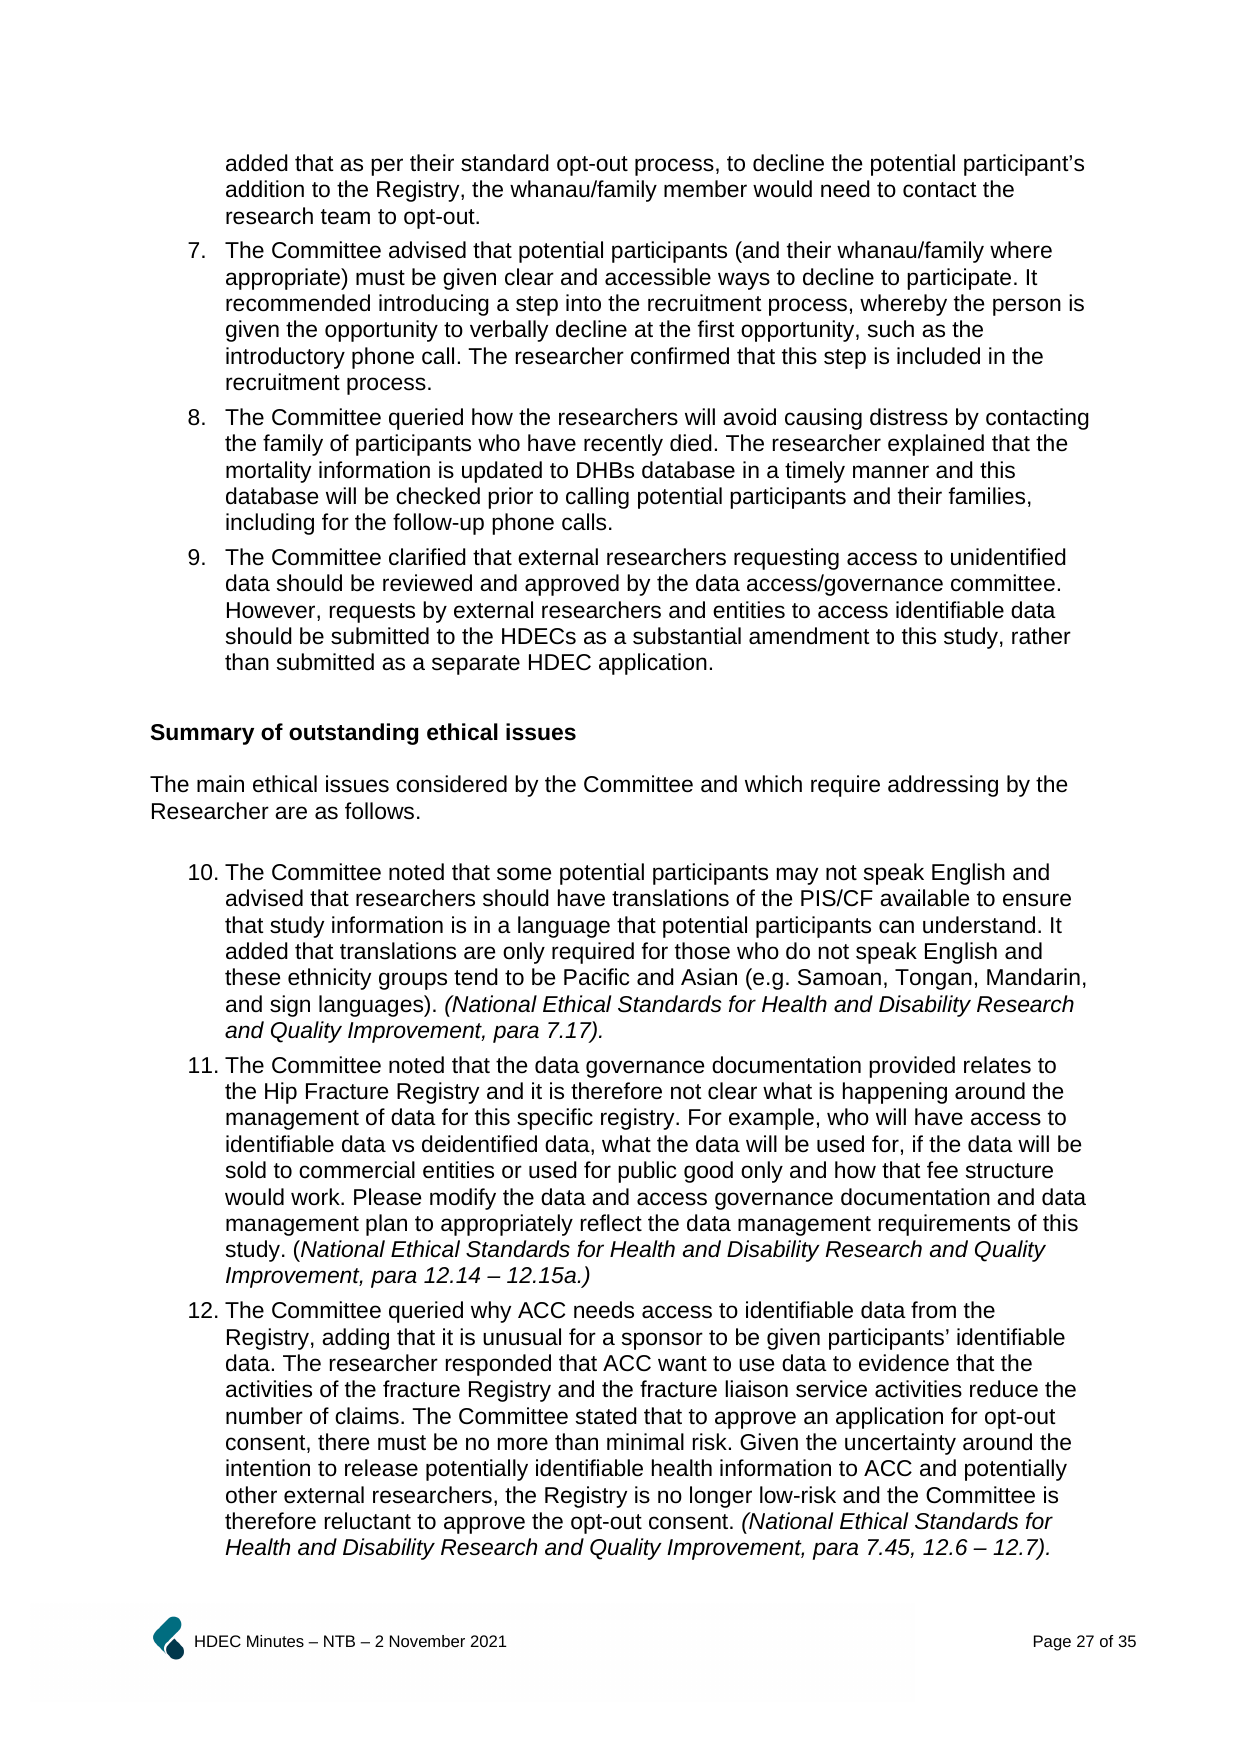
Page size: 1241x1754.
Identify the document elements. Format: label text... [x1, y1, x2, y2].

list The Committee noted that some potential participants may not speak English and advised that researchers should have translations of the PIS/CF available to ensure that study information is in a language that potential participants can understand. It added that translations are only required for those who do not speak English and these ethnicity groups tend to be Pacific and Asian (e.g. Samoan, Tongan, Mandarin, and sign languages). (National Ethical Standards for Health and Disability Research and Quality Improvement, para 7.17). [187, 859, 1090, 1043]
picture [30, 1603, 915, 1702]
list The Committee queried how the researchers will avoid causing distress by contacting the family of participants who have recently died. The researcher explained that the mortality information is updated to DHBs database in a timely manner and this database will be checked prior to calling potential participants and their families, including for the follow-up phone calls. [187, 404, 1090, 536]
list The Committee queried why ACC needs access to identifiable data from the Registry, adding that it is unusual for a sponsor to be given participants’ identifiable data. The researcher responded that ACC want to use data to evidence that the activities of the fracture Registry and the fracture liaison service activities reduce the number of claims. The Committee stated that to approve an application for opt-out consent, there must be no more than minimal risk. Given the uncertainty around the intention to release potentially identifiable health information to ACC and potentially other external researchers, the Registry is no longer low-risk and the Committee is therefore reluctant to approve the opt-out consent. (National Ethical Standards for Health and Disability Research and Quality Improvement, para 7.45, 12.6 – 12.7). [187, 1297, 1090, 1561]
text The main ethical issues considered by the Committee and which require addressing by the Researcher are as follows. [150, 771, 1090, 824]
list The Committee noted that the data governance documentation provided relates to the Hip Fracture Registry and it is therefore not clear what is happening around the management of data for this specific registry. For example, who will have access to identifiable data vs deidentified data, what the data will be used for, if the data will be sold to commercial entities or used for public good only and how that fee structure would work. Please modify the data and access governance documentation and data management plan to appropriately reflect the data management requirements of this study. (National Ethical Standards for Health and Disability Research and Quality Improvement, para 12.14 – 12.15a.) [187, 1052, 1090, 1289]
subtitle Summary of outstanding ethical issues [150, 719, 1090, 745]
list The Committee advised that potential participants (and their whanau/family where appropriate) must be given clear and accessible ways to decline to participate. It recommended introducing a step into the recruitment process, whereby the person is given the opportunity to verbally decline at the first opportunity, such as the introductory phone call. The researcher confirmed that this step is included in the recruitment process. [187, 237, 1090, 396]
list The Committee clarified that external researchers requesting access to unidentified data should be reviewed and approved by the data access/governance committee. However, requests by external researchers and entities to access identifiable data should be submitted to the HDECs as a substantial amendment to this study, rather than submitted as a separate HDEC application. [187, 544, 1090, 676]
